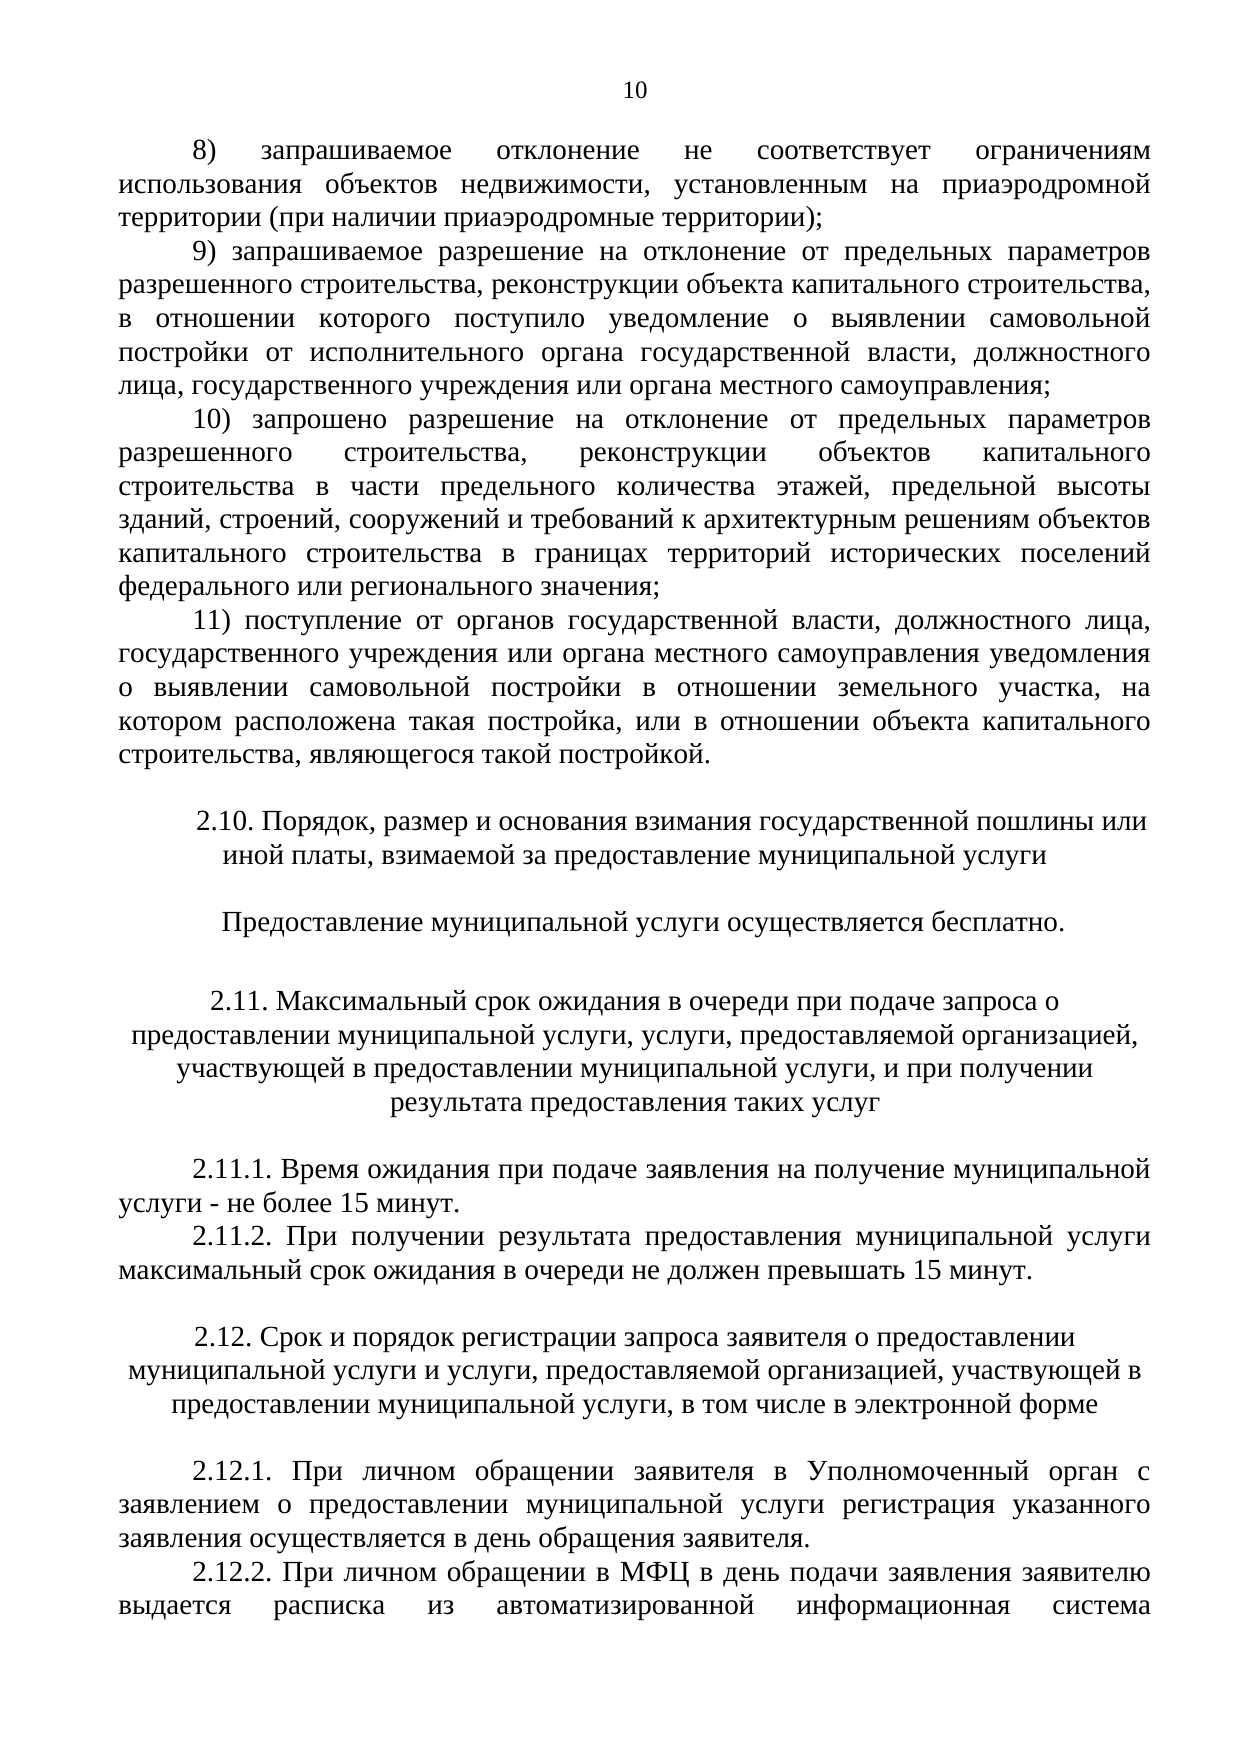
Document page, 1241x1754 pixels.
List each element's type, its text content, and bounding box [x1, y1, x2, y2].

text 2.10. Порядок, размер и основания взимания государственной пошлины или иной платы, взимаемой за предоставление муниципальной услуги [118, 803, 1152, 870]
text Предоставление муниципальной услуги осуществляется бесплатно. [148, 904, 1152, 937]
text 9) запрашиваемое разрешение на отклонение от предельных параметров разрешенного строительства, реконструкции объекта капитального строительства, в отношении которого поступило уведомление о выявлении самовольной постройки от исполнительного органа государственной власти, должностного лица, государственного учреждения или органа местного самоуправления; [118, 233, 1152, 401]
text 2.12.1. При личном обращении заявителя в Уполномоченный орган с заявлением о предоставлении муниципальной услуги регистрация указанного заявления осуществляется в день обращения заявителя. [118, 1453, 1152, 1554]
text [118, 1554, 1152, 1621]
text 10) запрошено разрешение на отклонение от предельных параметров разрешенного строительства, реконструкции объектов капитального строительства в части предельного количества этажей, предельной высоты зданий, строений, сооружений и требований к архитектурным решениям объектов капитального строительства в границах территорий исторических поселений федерального или регионального значения; [118, 401, 1152, 602]
text 2.11.1. Время ожидания при подаче заявления на получение муниципальной услуги - не более 15 минут. [118, 1151, 1152, 1218]
text 2.11. Максимальный срок ожидания в очереди при подаче запроса о предоставлении муниципальной услуги, услуги, предоставляемой организацией, участвующей в предоставлении муниципальной услуги, и при получении результата предоставления таких услуг [118, 983, 1152, 1118]
text 8) запрашиваемое отклонение не соответствует ограничениям использования объектов недвижимости, установленным на приаэродромной территории (при наличии приаэродромные территории); [118, 132, 1152, 233]
text 2.12. Срок и порядок регистрации запроса заявителя о предоставлении муниципальной услуги и услуги, предоставляемой организацией, участвующей в предоставлении муниципальной услуги, в том числе в электронной форме [118, 1319, 1152, 1419]
text 11) поступление от органов государственной власти, должностного лица, государственного учреждения или органа местного самоуправления уведомления о выявлении самовольной постройки в отношении земельного участка, на котором расположена такая постройка, или в отношении объекта капитального строительства, являющегося такой постройкой. [118, 602, 1152, 770]
text 2.11.2. При получении результата предоставления муниципальной услуги максимальный срок ожидания в очереди не должен превышать 15 минут. [118, 1218, 1152, 1285]
